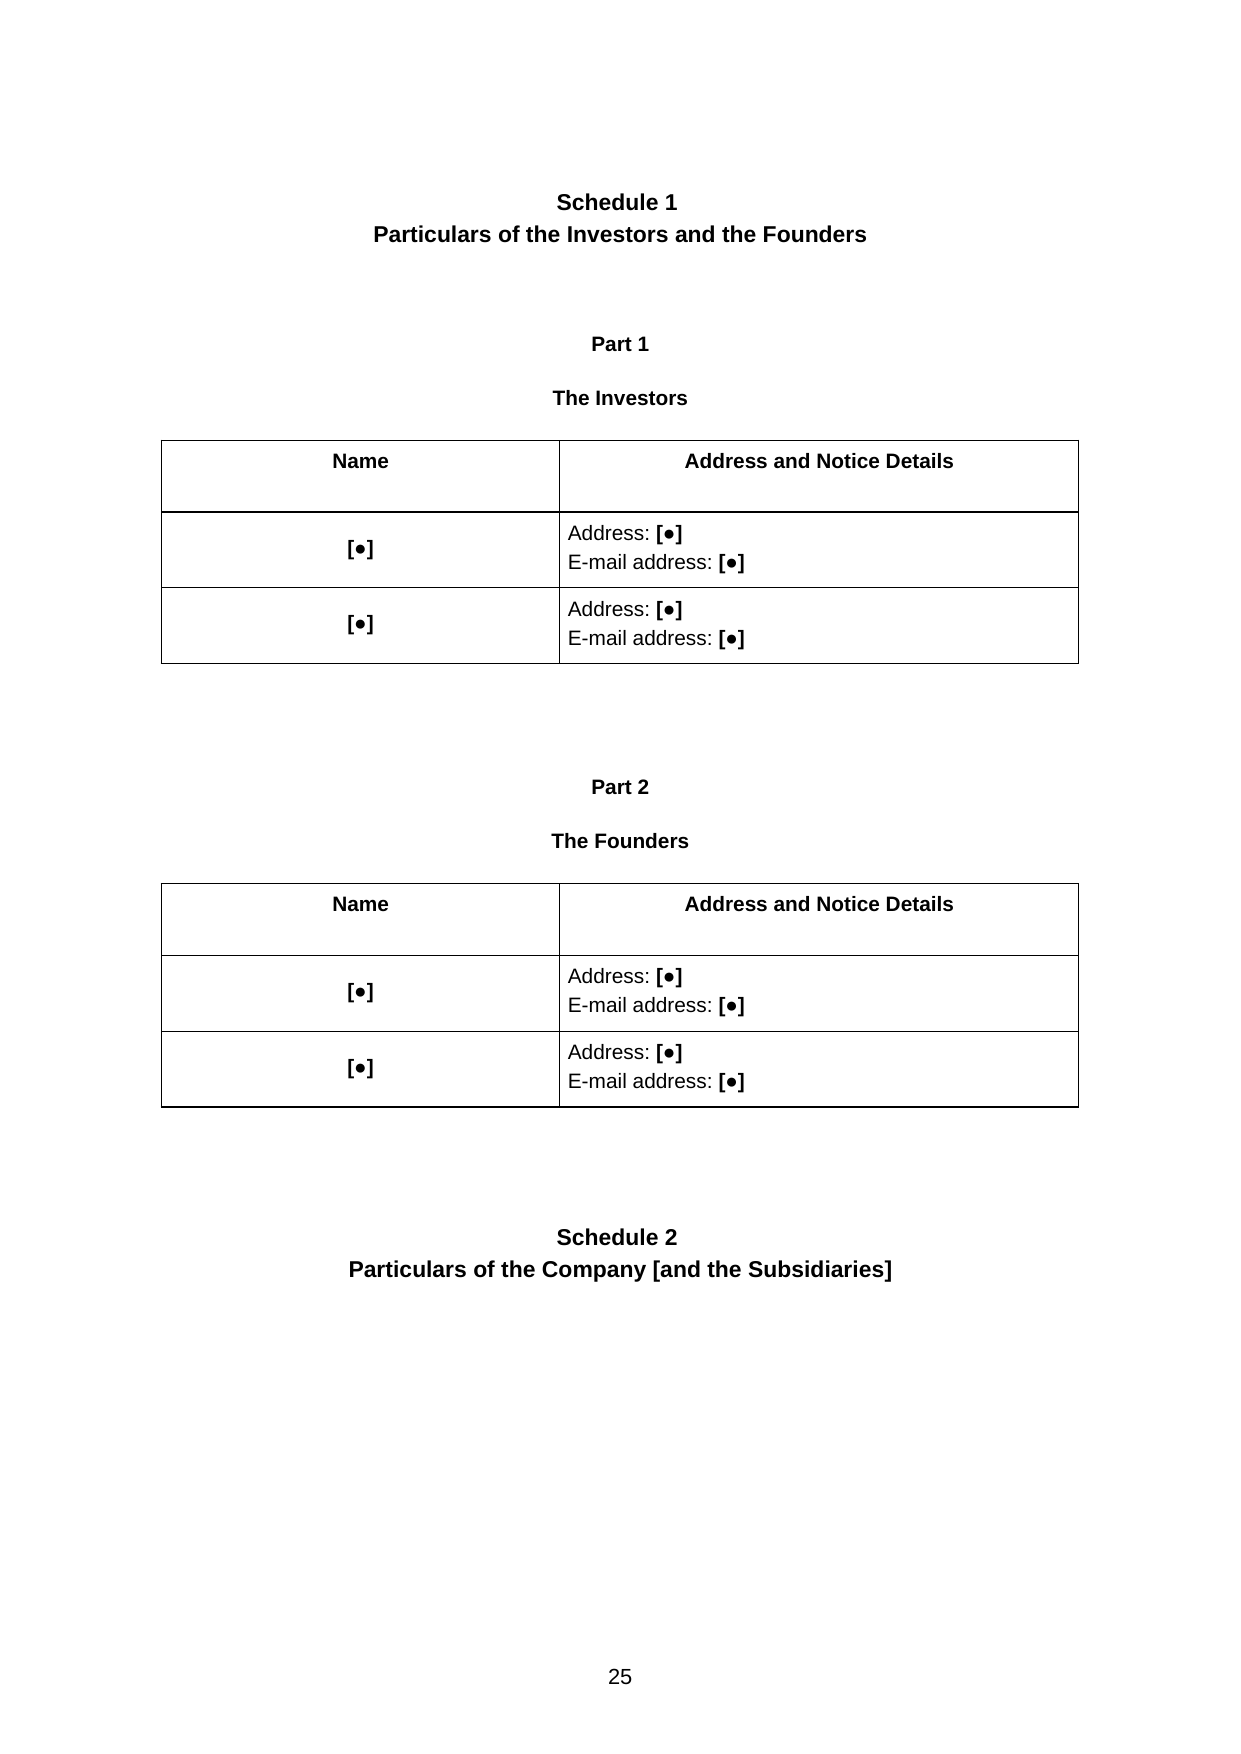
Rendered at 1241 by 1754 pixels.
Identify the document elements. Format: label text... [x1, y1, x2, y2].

table_cell Address: [●] E-mail address: [●] [560, 513, 1078, 587]
table_cell [●] [162, 956, 559, 1031]
subtitle Part 2 [166, 775, 1074, 799]
title Particulars of the Investors and the Founders [166, 189, 1074, 247]
title Particulars of the Company [and the Subsidiaries] [166, 1224, 1074, 1282]
table_cell [●] [162, 513, 559, 587]
table_cell [●] [162, 588, 559, 663]
subtitle Part 1 [166, 332, 1074, 356]
table_header Name [162, 441, 559, 511]
subtitle The Founders [166, 829, 1074, 853]
subtitle The Investors [166, 386, 1074, 409]
table_cell Address: [●] E-mail address: [●] [560, 1032, 1078, 1106]
table_header Name [162, 884, 559, 955]
table_cell [●] [162, 1032, 559, 1106]
table_cell Address: [●] E-mail address: [●] [560, 588, 1078, 663]
table_header Address and Notice Details [560, 441, 1078, 511]
table_header Address and Notice Details [560, 884, 1078, 955]
table_cell Address: [●] E-mail address: [●] [560, 956, 1078, 1031]
